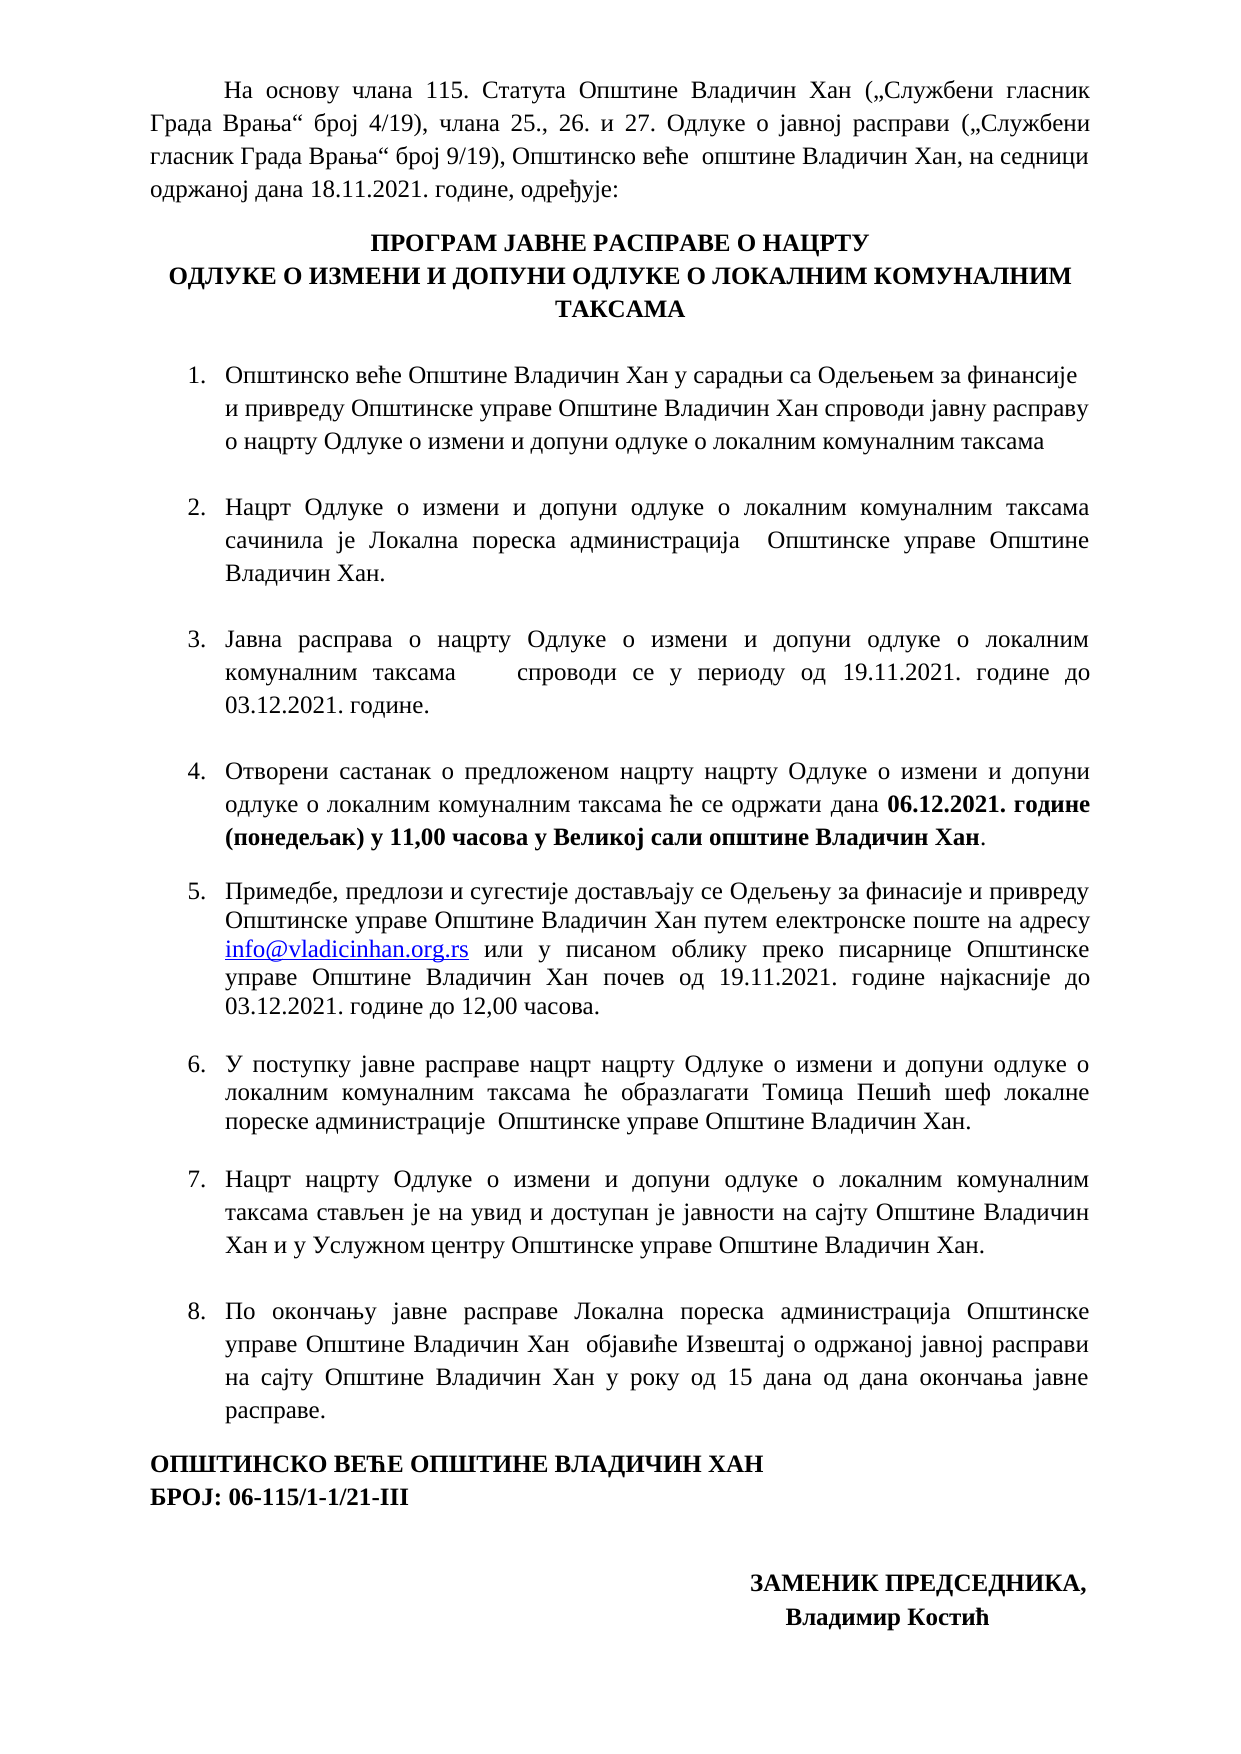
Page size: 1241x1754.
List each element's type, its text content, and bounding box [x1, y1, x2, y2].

list У поступку јавне расправе нацрт нацрту Одлуке о измени и допуни одлуке о локалним комуналним таксама ће образлагати Томица Пешић шеф локалне пореске администрације Општинске управе Општине Владичин Хан. [187, 1049, 1090, 1135]
text БРОЈ: 06-115/1-1/21-III [150, 1482, 1090, 1510]
list Нацрт Одлуке о измени и допуни одлуке о локалним комуналним таксама сачинила је Локална пореска администрација Општинске управе Општине Владичин Хан. [187, 492, 1090, 587]
text Владимир Костић [150, 1602, 1090, 1630]
text ОДЛУКЕ О ИЗМЕНИ И ДОПУНИ ОДЛУКЕ О ЛОКАЛНИМ КОМУНАЛНИМ ТАКСАМА [150, 261, 1090, 323]
text На основу члана 115. Статута Општине Владичин Хан („Службени гласник Града Врања“ број 4/19), члана 25., 26. и 27. Одлуке о јавној расправи („Службени гласник Града Врања“ број 9/19), Општинско веће општине Владичин Хан, на седници одржаној дана 18.11.2021. године, одређује: [150, 75, 1090, 203]
list По окончању јавне расправе Локална пореска администрација Општинске управе Општине Владичин Хан објавиће Извештај о одржаној јавној расправи на сајту Општине Владичин Хан у року од 15 дана од дана окончања јавне расправе. [187, 1296, 1090, 1423]
text ПРОГРАМ ЈАВНЕ РАСПРАВЕ О НАЦРТУ [150, 228, 1090, 257]
text ОПШТИНСКО ВЕЋЕ ОПШТИНЕ ВЛАДИЧИН ХАН [150, 1449, 1090, 1477]
list Општинско веће Општине Владичин Хан у сарадњи са Одељењем за финансије и привреду Општинске управе Општине Владичин Хан спроводи јавну расправу о нацрту Одлуке о измени и допуни одлуке о локалним комуналним таксама [187, 360, 1090, 455]
list Јавна расправа о нацрту Одлуке о измени и допуни одлуке о локалним комуналним таксама спроводи се у периоду од 19.11.2021. године до 03.12.2021. године. [187, 624, 1090, 719]
list Отворени састанак о предложеном нацрту нацрту Одлуке о измени и допуни одлуке о локалним комуналним таксама ће се одржати дана 06.12.2021. године (понедељак) у 11,00 часова у Великој сали општине Владичин Хан. [187, 756, 1090, 851]
list Примедбе, предлози и сугестије достављају се Одељењу за финасије и привреду Општинске управе Општине Владичин Хан путем електронске поште на адресу info@vladicinhan.org.rs или у писаном облику преко писарнице Општинске управе Општине Владичин Хан почев од 19.11.2021. године најкасније до 03.12.2021. године до 12,00 часова. [187, 876, 1090, 1020]
list Нацрт нацрту Одлуке о измени и допуни одлуке о локалним комуналним таксама стављен је на увид и доступан је јавности на сајту Општине Владичин Хан и у Услужном центру Општинске управе Општине Владичин Хан. [187, 1164, 1090, 1258]
text ЗАМЕНИК ПРЕДСЕДНИКА, [150, 1568, 1090, 1597]
